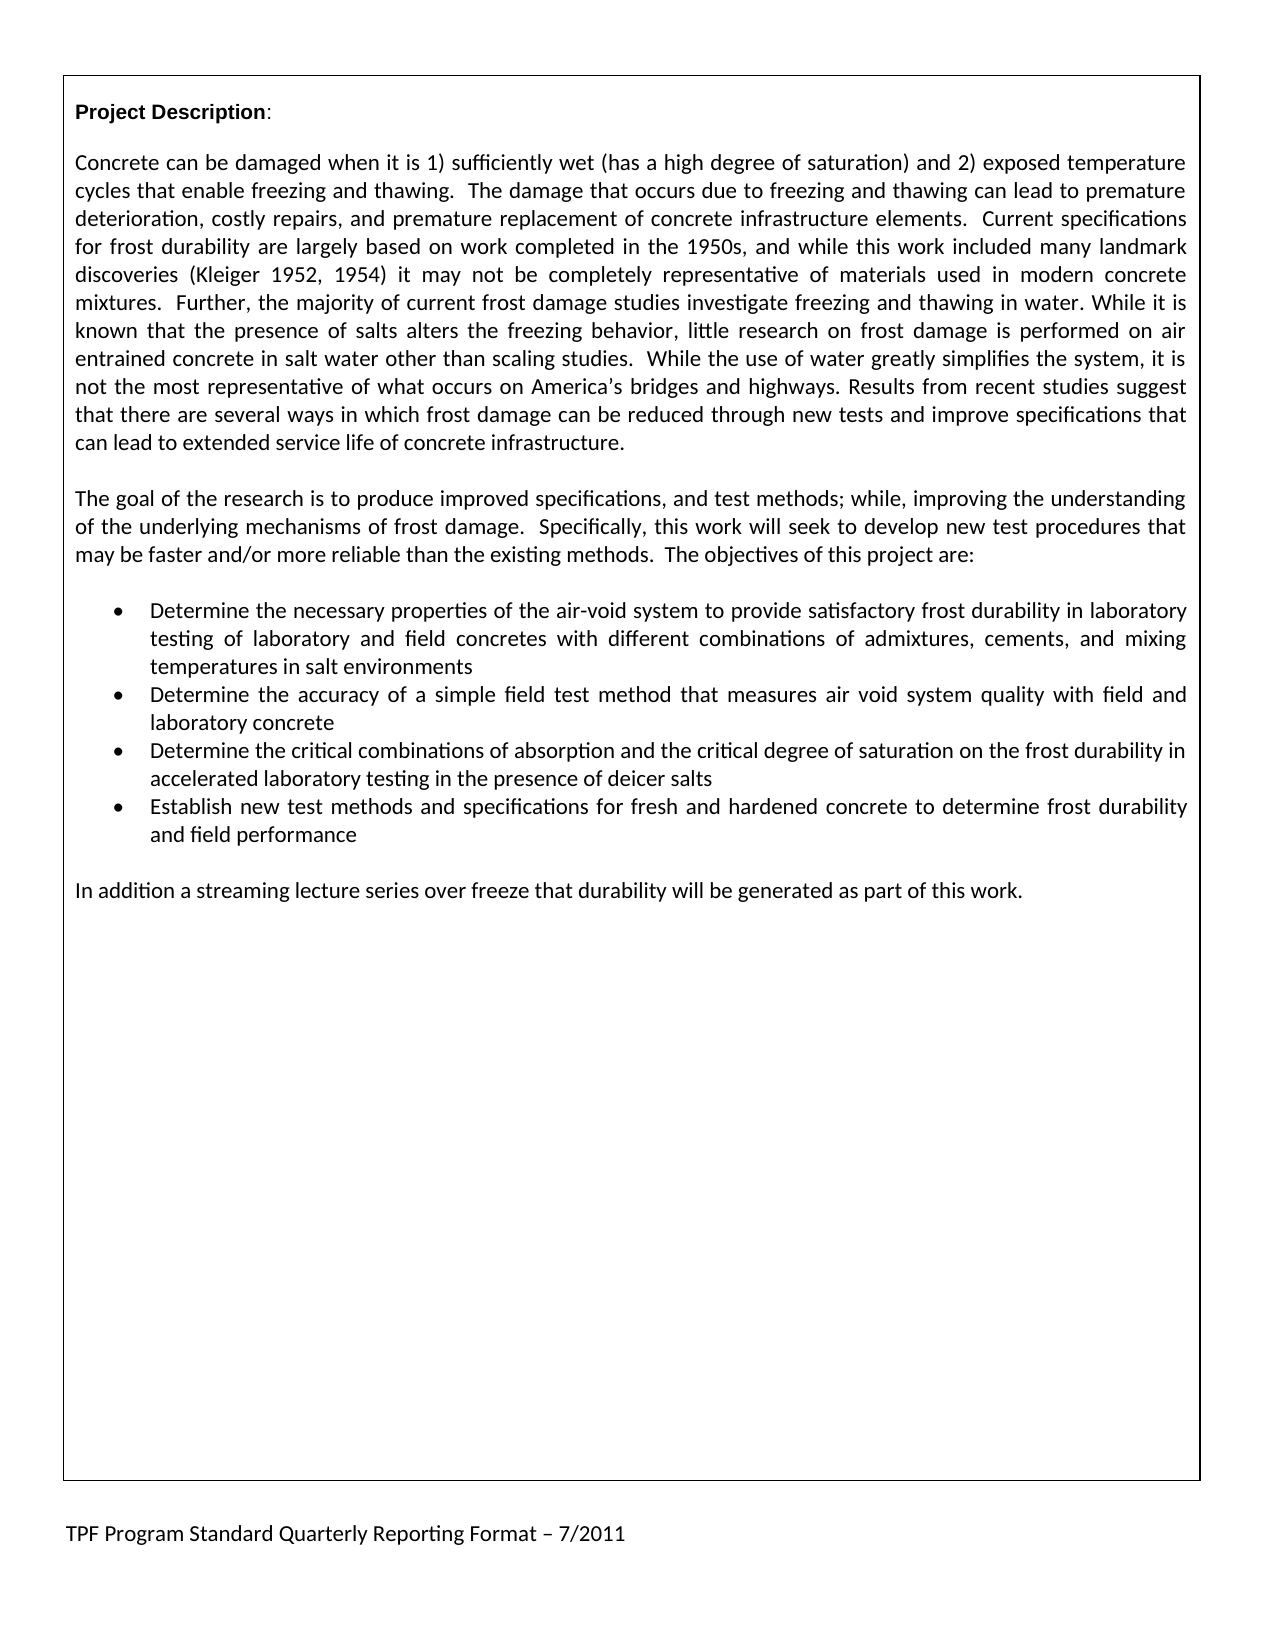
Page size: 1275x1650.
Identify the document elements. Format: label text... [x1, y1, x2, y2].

table_header Project Description: Concrete can be damaged when it is 1) sufficiently wet (has a high degree of saturation) and 2) exposed temperature cycles that enable freezing and thawing. The damage that occurs due to freezing and thawing can lead to premature deterioration, costly repairs, and premature replacement of concrete infrastructure elements. Current specifications for frost durability are largely based on work completed in the 1950s, and while this work included many landmark discoveries (Kleiger 1952, 1954) it may not be completely representative of materials used in modern concrete mixtures. Further, the majority of current frost damage studies investigate freezing and thawing in water. While it is known that the presence of salts alters the freezing behavior, little research on frost damage is performed on air entrained concrete in salt water other than scaling studies. While the use of water greatly simplifies the system, it is not the most representative of what occurs on America’s bridges and highways. Results from recent studies suggest that there are several ways in which frost damage can be reduced through new tests and improve specifications that can lead to extended service life of concrete infrastructure. The goal of the research is to produce improved specifications, and test methods; while, improving the understanding of the underlying mechanisms of frost damage. Specifically, this work will seek to develop new test procedures that may be faster and/or more reliable than the existing methods. The objectives of this project are: • Determine the necessary properties of the air-void system to provide satisfactory frost durability in laboratory testing of laboratory and field concretes with different combinations of admixtures, cements, and mixing temperatures in salt environments • Determine the accuracy of a simple field test method that measures air void system quality with field and laboratory concrete • Determine the critical combinations of absorption and the critical degree of saturation on the frost durability in accelerated laboratory testing in the presence of deicer salts • Establish new test methods and specifications for fresh and hardened concrete to determine frost durability and field performance In addition a streaming lecture series over freeze that durability will be generated as part of this work. [64, 76, 1199, 1479]
